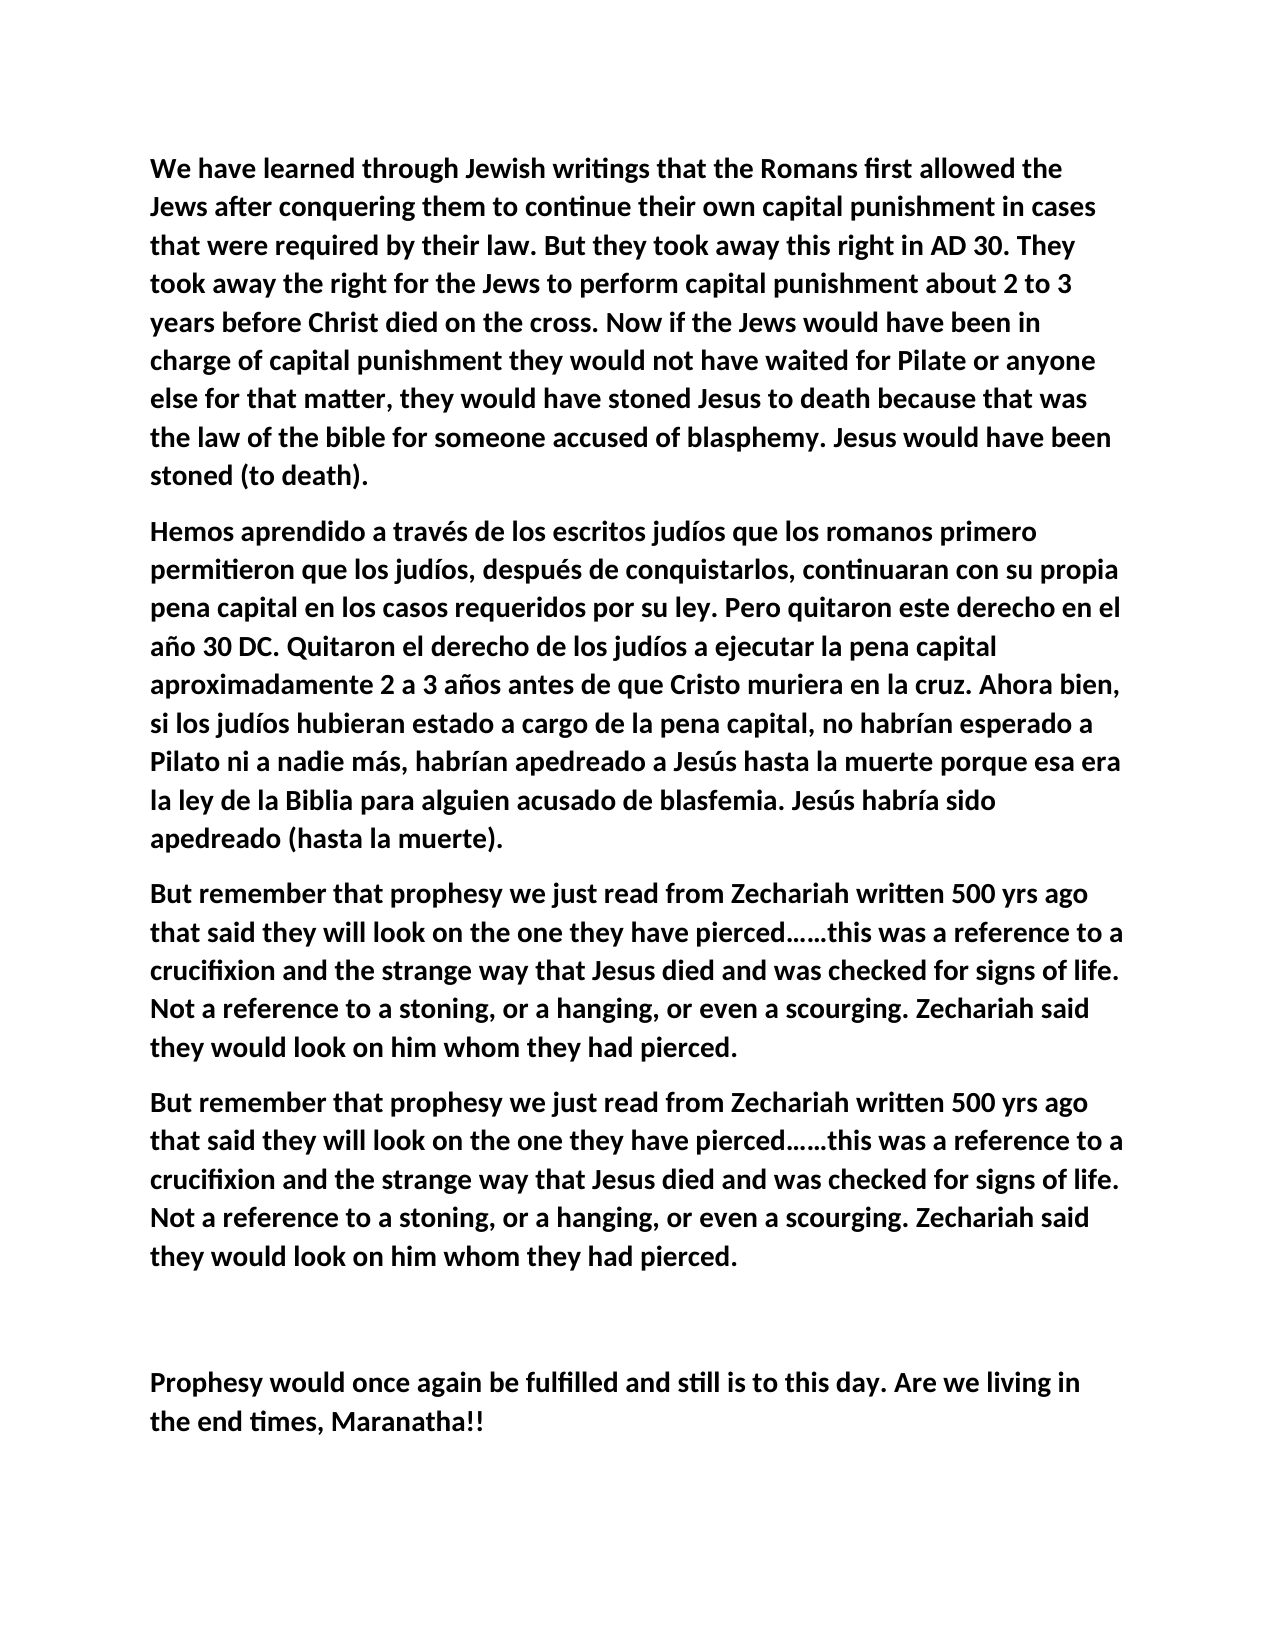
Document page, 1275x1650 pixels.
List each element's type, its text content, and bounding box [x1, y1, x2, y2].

text We have learned through Jewish writings that the Romans first allowed the Jews after conquering them to continue their own capital punishment in cases that were required by their law. But they took away this right in AD 30. They took away the right for the Jews to perform capital punishment about 2 to 3 years before Christ died on the cross. Now if the Jews would have been in charge of capital punishment they would not have waited for Pilate or anyone else for that matter, they would have stoned Jesus to death because that was the law of the bible for someone accused of blasphemy. Jesus would have been stoned (to death). [150, 150, 1125, 493]
text Hemos aprendido a través de los escritos judíos que los romanos primero permitieron que los judíos, después de conquistarlos, continuaran con su propia pena capital en los casos requeridos por su ley. Pero quitaron este derecho en el año 30 DC. Quitaron el derecho de los judíos a ejecutar la pena capital aproximadamente 2 a 3 años antes de que Cristo muriera en la cruz. Ahora bien, si los judíos hubieran estado a cargo de la pena capital, no habrían esperado a Pilato ni a nadie más, habrían apedreado a Jesús hasta la muerte porque esa era la ley de la Biblia para alguien acusado de blasfemia. Jesús habría sido apedreado (hasta la muerte). [150, 513, 1125, 856]
text But remember that prophesy we just read from Zechariah written 500 yrs ago that said they will look on the one they have pierced……this was a reference to a crucifixion and the strange way that Jesus died and was checked for signs of life. Not a reference to a stoning, or a hanging, or even a scourging. Zechariah said they would look on him whom they had pierced. [150, 875, 1125, 1064]
text But remember that prophesy we just read from Zechariah written 500 yrs ago that said they will look on the one they have pierced……this was a reference to a crucifixion and the strange way that Jesus died and was checked for signs of life. Not a reference to a stoning, or a hanging, or even a scourging. Zechariah said they would look on him whom they had pierced. [150, 1084, 1125, 1273]
text Prophesy would once again be fulfilled and still is to this day. Are we living in the end times, Maranatha!! [150, 1364, 1125, 1438]
